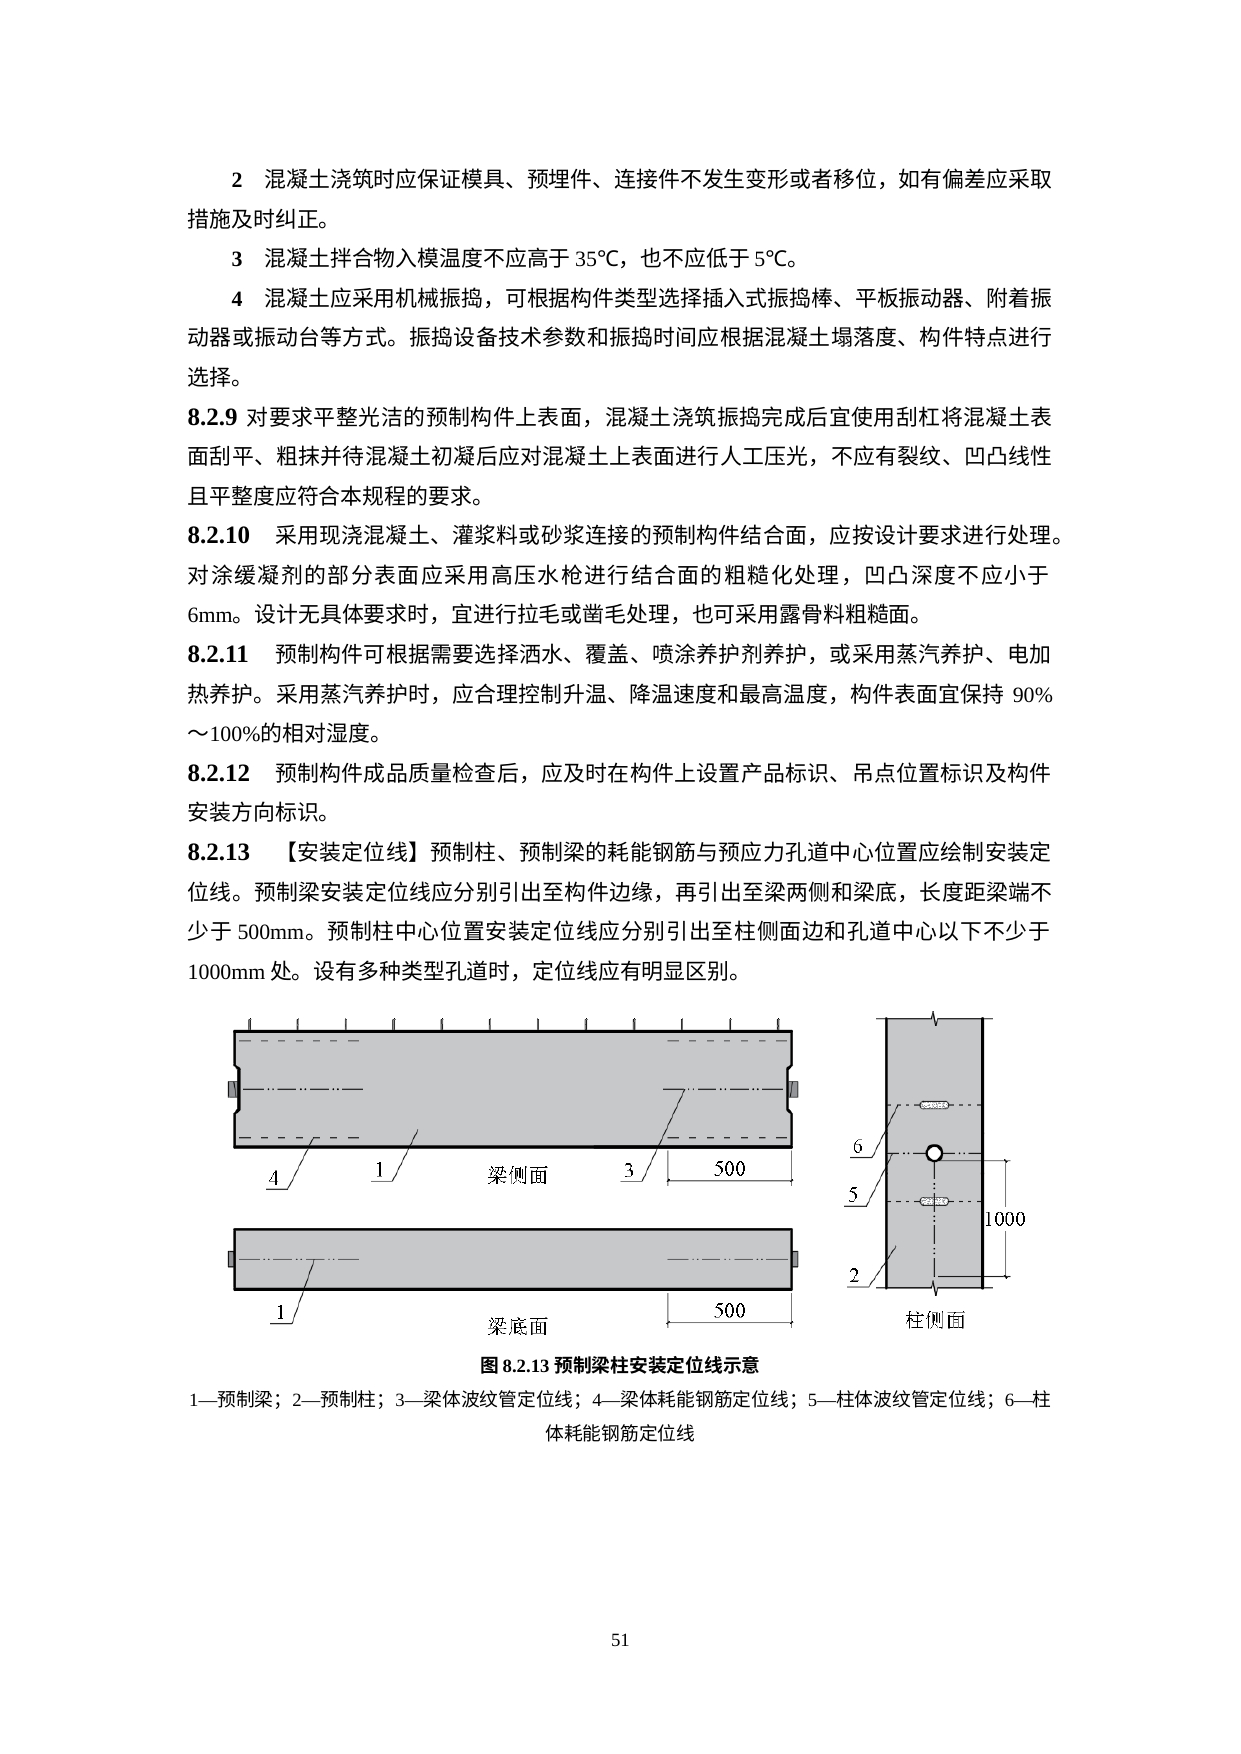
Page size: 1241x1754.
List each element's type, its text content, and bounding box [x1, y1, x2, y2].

picture [210, 993, 1031, 1349]
list 预制构件可根据需要选择洒水、覆盖、喷涂养护剂养护，或采用蒸汽养护、电加热养护。采用蒸汽养护时，应合理控制升温、降温速度和最高温度，构件表面宜保持90%～100%的相对湿度。 [187, 637, 1053, 748]
text 3 混凝土拌合物入模温度不应高于35℃，也不应低于5℃。 [187, 241, 1053, 273]
list 对要求平整光洁的预制构件上表面，混凝土浇筑振捣完成后宜使用刮杠将混凝土表面刮平、粗抹并待混凝土初凝后应对混凝土上表面进行人工压光，不应有裂纹、凹凸线性，且平整度应符合本规程的要求。 [187, 399, 1053, 510]
list 预制构件成品质量检查后，应及时在构件上设置产品标识、吊点位置标识及构件安装方向标识。 [187, 756, 1053, 827]
text 图8.2.13 预制梁柱安装定位线示意 [187, 1351, 1053, 1378]
list 【安装定位线】预制柱、预制梁的耗能钢筋与预应力孔道中心位置应绘制安装定位线。预制梁安装定位线应分别引出至构件边缘，再引出至梁两侧和梁底，长度距梁端不少于500mm。预制柱中心位置安装定位线应分别引出至柱侧面边和孔道中心以下不少于1000mm处。设有多种类型孔道时，定位线应有明显区别。 [187, 835, 1053, 985]
text 2 混凝土浇筑时应保证模具、预埋件、连接件不发生变形或者移位，如有偏差应采取措施及时纠正。 [187, 162, 1053, 233]
text 1—预制梁；2—预制柱；3—梁体波纹管定位线；4—梁体耗能钢筋定位线；5—柱体波纹管定位线；6—柱体耗能钢筋定位线 [187, 1385, 1053, 1446]
text 4 混凝土应采用机械振捣，可根据构件类型选择插入式振捣棒、平板振动器、附着振动器或振动台等方式。振捣设备技术参数和振捣时间应根据混凝土塌落度、构件特点进行选择。 [187, 281, 1053, 392]
list 采用现浇混凝土、灌浆料或砂浆连接的预制构件结合面，应按设计要求进行处理。对涂缓凝剂的部分表面应采用高压水枪进行结合面的粗糙化处理，凹凸深度不应小于6mm。设计无具体要求时，宜进行拉毛或凿毛处理，也可采用露骨料粗糙面。 [187, 518, 1053, 629]
